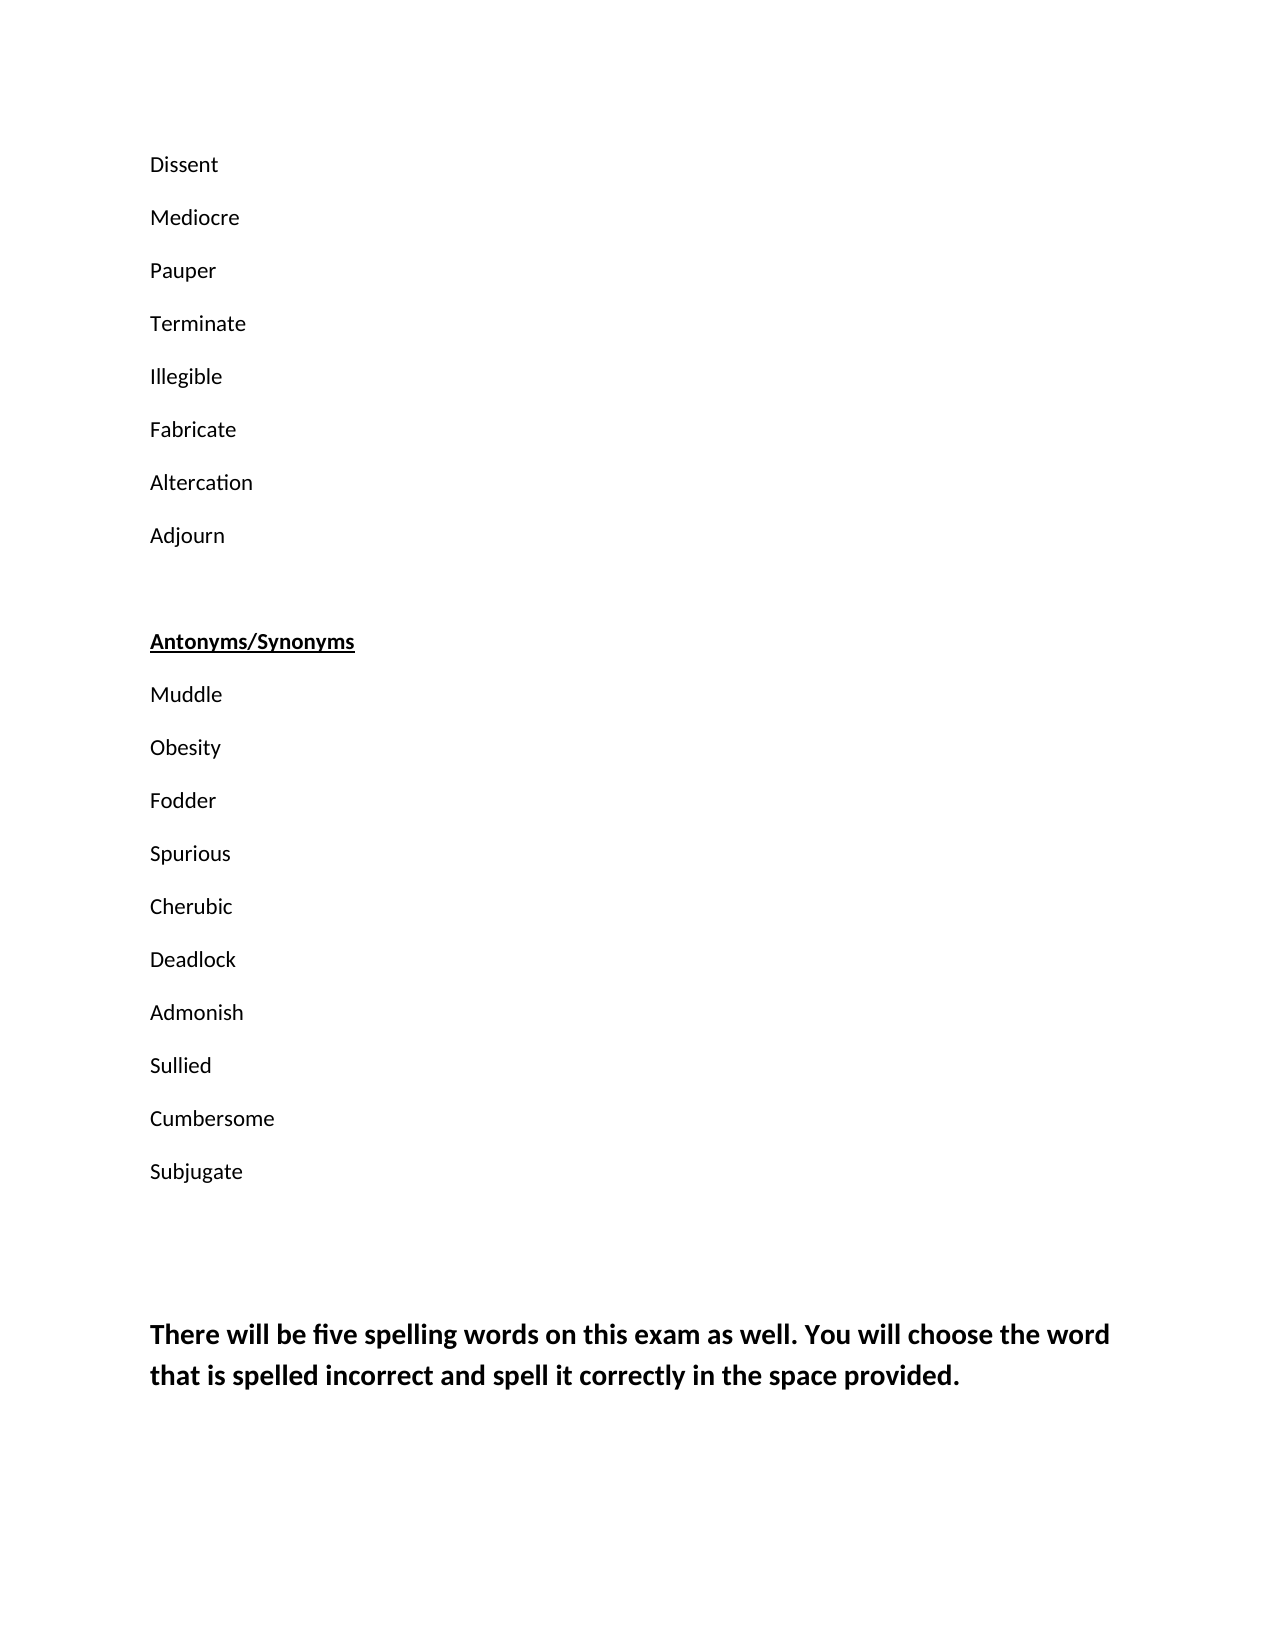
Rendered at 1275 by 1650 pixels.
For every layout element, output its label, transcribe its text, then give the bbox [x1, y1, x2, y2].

text Sullied [150, 1051, 1125, 1079]
text Admonish [150, 998, 1125, 1026]
text Altercation [150, 468, 1125, 496]
text Illegible [150, 362, 1125, 390]
text Terminate [150, 309, 1125, 337]
text Pauper [150, 256, 1125, 284]
text Spurious [150, 839, 1125, 867]
text Adjourn [150, 521, 1125, 549]
text Fodder [150, 786, 1125, 814]
text There will be five spelling words on this exam as well. You will choose the word that is spelled incorrect and spell it correctly in the space provided. [150, 1316, 1125, 1393]
text Subjugate [150, 1157, 1125, 1185]
text Deadlock [150, 945, 1125, 973]
text Mediocre [150, 203, 1125, 231]
text Dissent [150, 150, 1125, 178]
text Cherubic [150, 892, 1125, 920]
text Cumbersome [150, 1104, 1125, 1132]
text Antonyms/Synonyms [150, 627, 1125, 655]
text Fabricate [150, 415, 1125, 443]
text Obesity [150, 733, 1125, 761]
text Muddle [150, 680, 1125, 708]
